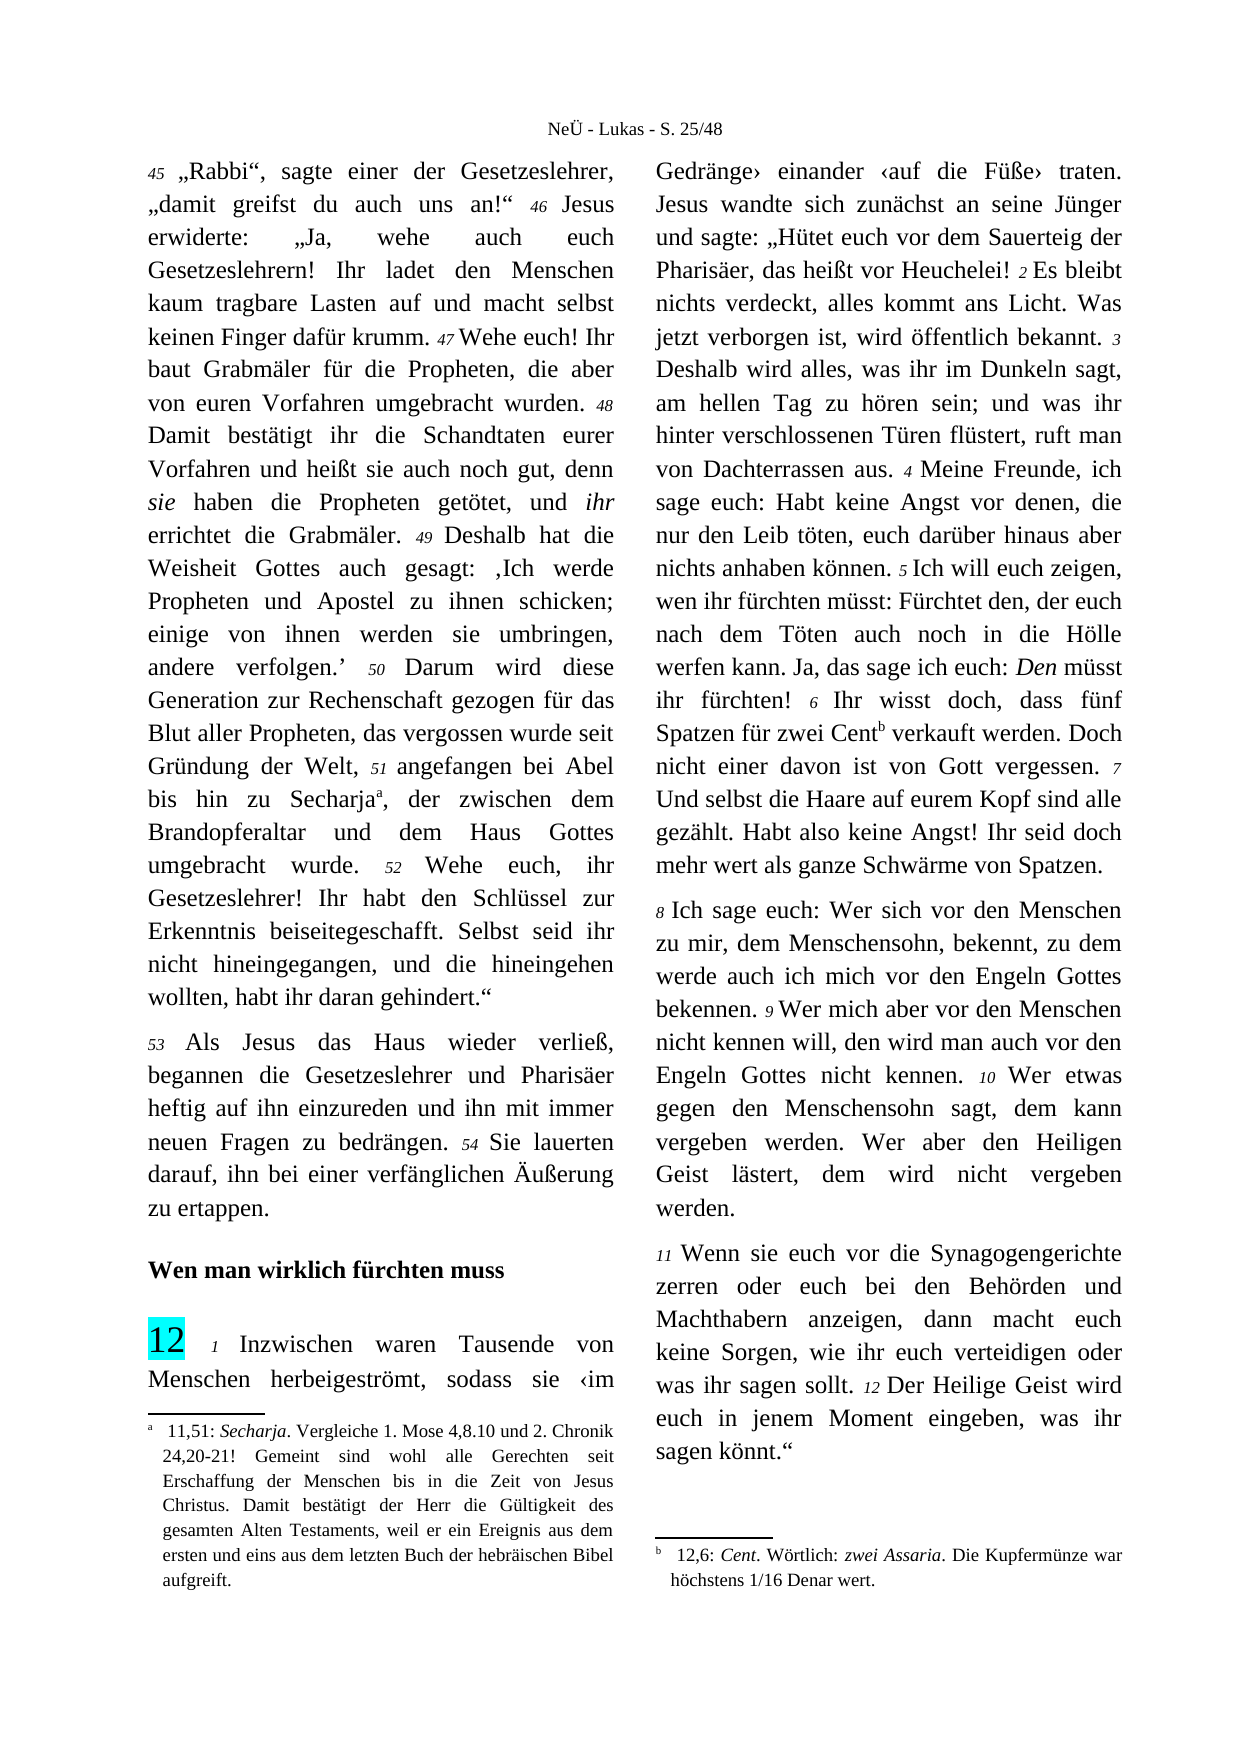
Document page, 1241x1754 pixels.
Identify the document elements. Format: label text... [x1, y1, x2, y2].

text Wen man wirklich fürchten muss [148, 1255, 614, 1283]
text 11 Wenn sie euch vor die Synagogengerichte zerren oder euch bei den Behörden und Machthabern anzeigen, dann macht euch keine Sorgen, wie ihr euch verteidigen oder was ihr sagen sollt. 12 Der Heilige Geist wird euch in jenem Moment eingeben, was ihr sagen könnt.“ [656, 1238, 1122, 1465]
text 12 1 Inzwischen waren Tausende von Menschen herbeigeströmt, sodass sie ‹im Gedränge› einander ‹auf die Füße› traten. Jesus wandte sich zunächst an seine Jünger und sagte: „Hütet euch vor dem Sauerteig der Pharisäer, das heißt vor Heuchelei! 2 Es bleibt nichts verdeckt, alles kommt ans Licht. Was jetzt verborgen ist, wird öffentlich bekannt. 3 Deshalb wird alles, was ihr im Dunkeln sagt, am hellen Tag zu hören sein; und was ihr hinter verschlossenen Türen flüstert, ruft man von Dachterrassen aus. 4 Meine Freunde, ich sage euch: Habt keine Angst vor denen, die nur den Leib töten, euch darüber hinaus aber nichts anhaben können. 5 Ich will euch zeigen, wen ihr fürchten müsst: Fürchtet den, der euch nach dem Töten auch noch in die Hölle werfen kann. Ja, das sage ich euch: Den müsst ihr fürchten! 6 Ihr wisst doch, dass fünf Spatzen für zwei Cent verkauft werden. Doch nicht einer davon ist von Gott vergessen. 7 Und selbst die Haare auf eurem Kopf sind alle gezählt. Habt also keine Angst! Ihr seid doch mehr wert als ganze Schwärme von Spatzen. [656, 156, 1122, 879]
text 45 „Rabbi“, sagte einer der Gesetzeslehrer, „damit greifst du auch uns an!“ 46 Jesus erwiderte: „Ja, wehe auch euch Gesetzeslehrern! Ihr ladet den Menschen kaum tragbare Lasten auf und macht selbst keinen Finger dafür krumm. 47 Wehe euch! Ihr baut Grabmäler für die Propheten, die aber von euren Vorfahren umgebracht wurden. 48 Damit bestätigt ihr die Schandtaten eurer Vorfahren und heißt sie auch noch gut, denn sie haben die Propheten getötet, und ihr errichtet die Grabmäler. 49 Deshalb hat die Weisheit Gottes auch gesagt: ‚Ich werde Propheten und Apostel zu ihnen schicken; einige von ihnen werden sie umbringen, andere verfolgen.’ 50 Darum wird diese Generation zur Rechenschaft gezogen für das Blut aller Propheten, das vergossen wurde seit Gründung der Welt, 51 angefangen bei Abel bis hin zu Secharja, der zwischen dem Brandopferaltar und dem Haus Gottes umgebracht wurde. 52 Wehe euch, ihr Gesetzeslehrer! Ihr habt den Schlüssel zur Erkenntnis beiseitegeschafft. Selbst seid ihr nicht hineingegangen, und die hineingehen wollten, habt ihr daran gehindert.“ [148, 156, 614, 1011]
text 53 Als Jesus das Haus wieder verließ, begannen die Gesetzeslehrer und Pharisäer heftig auf ihn einzureden und ihn mit immer neuen Fragen zu bedrängen. 54 Sie lauerten darauf, ihn bei einer verfänglichen Äußerung zu ertappen. [148, 1027, 614, 1221]
text 8 Ich sage euch: Wer sich vor den Menschen zu mir, dem Menschensohn, bekennt, zu dem werde auch ich mich vor den Engeln Gottes bekennen. 9 Wer mich aber vor den Menschen nicht kennen will, den wird man auch vor den Engeln Gottes nicht kennen. 10 Wer etwas gegen den Menschensohn sagt, dem kann vergeben werden. Wer aber den Heiligen Geist lästert, dem wird nicht vergeben werden. [656, 895, 1122, 1221]
